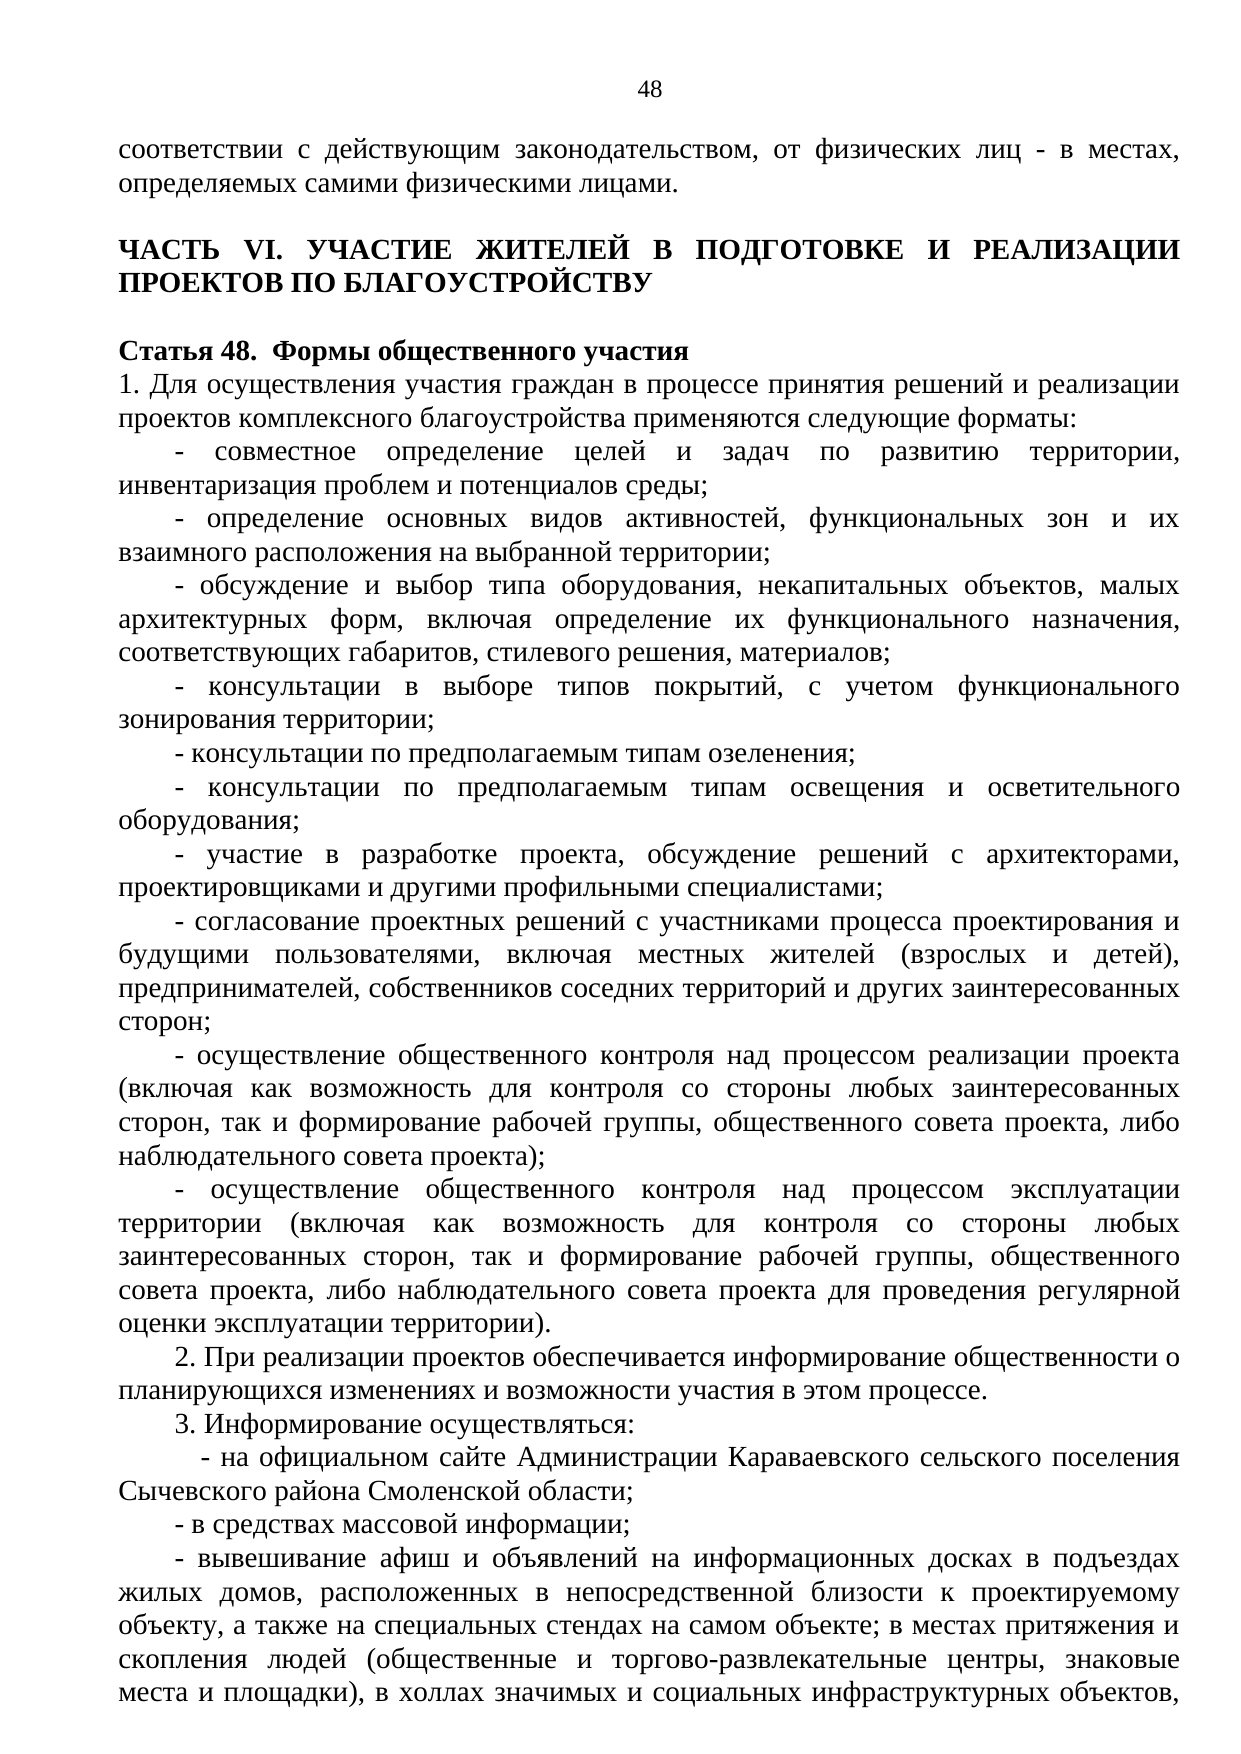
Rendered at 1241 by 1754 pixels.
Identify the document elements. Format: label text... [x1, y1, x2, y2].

text - в средствах массовой информации; [118, 1507, 1181, 1540]
text - обсуждение и выбор типа оборудования, некапитальных объектов, малых архитектурных форм, включая определение их функционального назначения, соответствующих габаритов, стилевого решения, материалов; [118, 567, 1181, 668]
text - консультации по предполагаемым типам озеленения; [118, 735, 1181, 769]
text 3. Информирование осуществляться: [118, 1406, 1181, 1439]
text - определение основных видов активностей, функциональных зон и их взаимного расположения на выбранной территории; [118, 500, 1181, 567]
text - совместное определение целей и задач по развитию территории, инвентаризация проблем и потенциалов среды; [118, 433, 1181, 500]
text - консультации по предполагаемым типам освещения и осветительного оборудования; [118, 769, 1181, 836]
text - осуществление общественного контроля над процессом эксплуатации территории (включая как возможность для контроля со стороны любых заинтересованных сторон, так и формирование рабочей группы, общественного совета проекта, либо наблюдательного совета проекта для проведения регулярной оценки эксплуатации территории). [118, 1171, 1181, 1339]
text - на официальном сайте Администрации Караваевского сельского поселения Сычевского района Смоленской области; [118, 1439, 1181, 1507]
text - консультации в выборе типов покрытий, с учетом функционального зонирования территории; [118, 668, 1181, 735]
text - участие в разработке проекта, обсуждение решений с архитекторами, проектировщиками и другими профильными специалистами; [118, 836, 1181, 903]
text ЧАСТЬ VI. УЧАСТИЕ ЖИТЕЛЕЙ В ПОДГОТОВКЕ И РЕАЛИЗАЦИИ ПРОЕКТОВ ПО БЛАГОУСТРОЙСТВУ [118, 232, 1181, 299]
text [118, 131, 1181, 198]
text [118, 1540, 1181, 1708]
text - согласование проектных решений с участниками процесса проектирования и будущими пользователями, включая местных жителей (взрослых и детей), предпринимателей, собственников соседних территорий и других заинтересованных сторон; [118, 903, 1181, 1037]
text Статья 48. Формы общественного участия [118, 333, 1181, 366]
text 1. Для осуществления участия граждан в процессе принятия решений и реализации проектов комплексного благоустройства применяются следующие форматы: [118, 366, 1181, 433]
text - осуществление общественного контроля над процессом реализации проекта (включая как возможность для контроля со стороны любых заинтересованных сторон, так и формирование рабочей группы, общественного совета проекта, либо наблюдательного совета проекта); [118, 1037, 1181, 1171]
text 2. При реализации проектов обеспечивается информирование общественности о планирующихся изменениях и возможности участия в этом процессе. [118, 1339, 1181, 1406]
